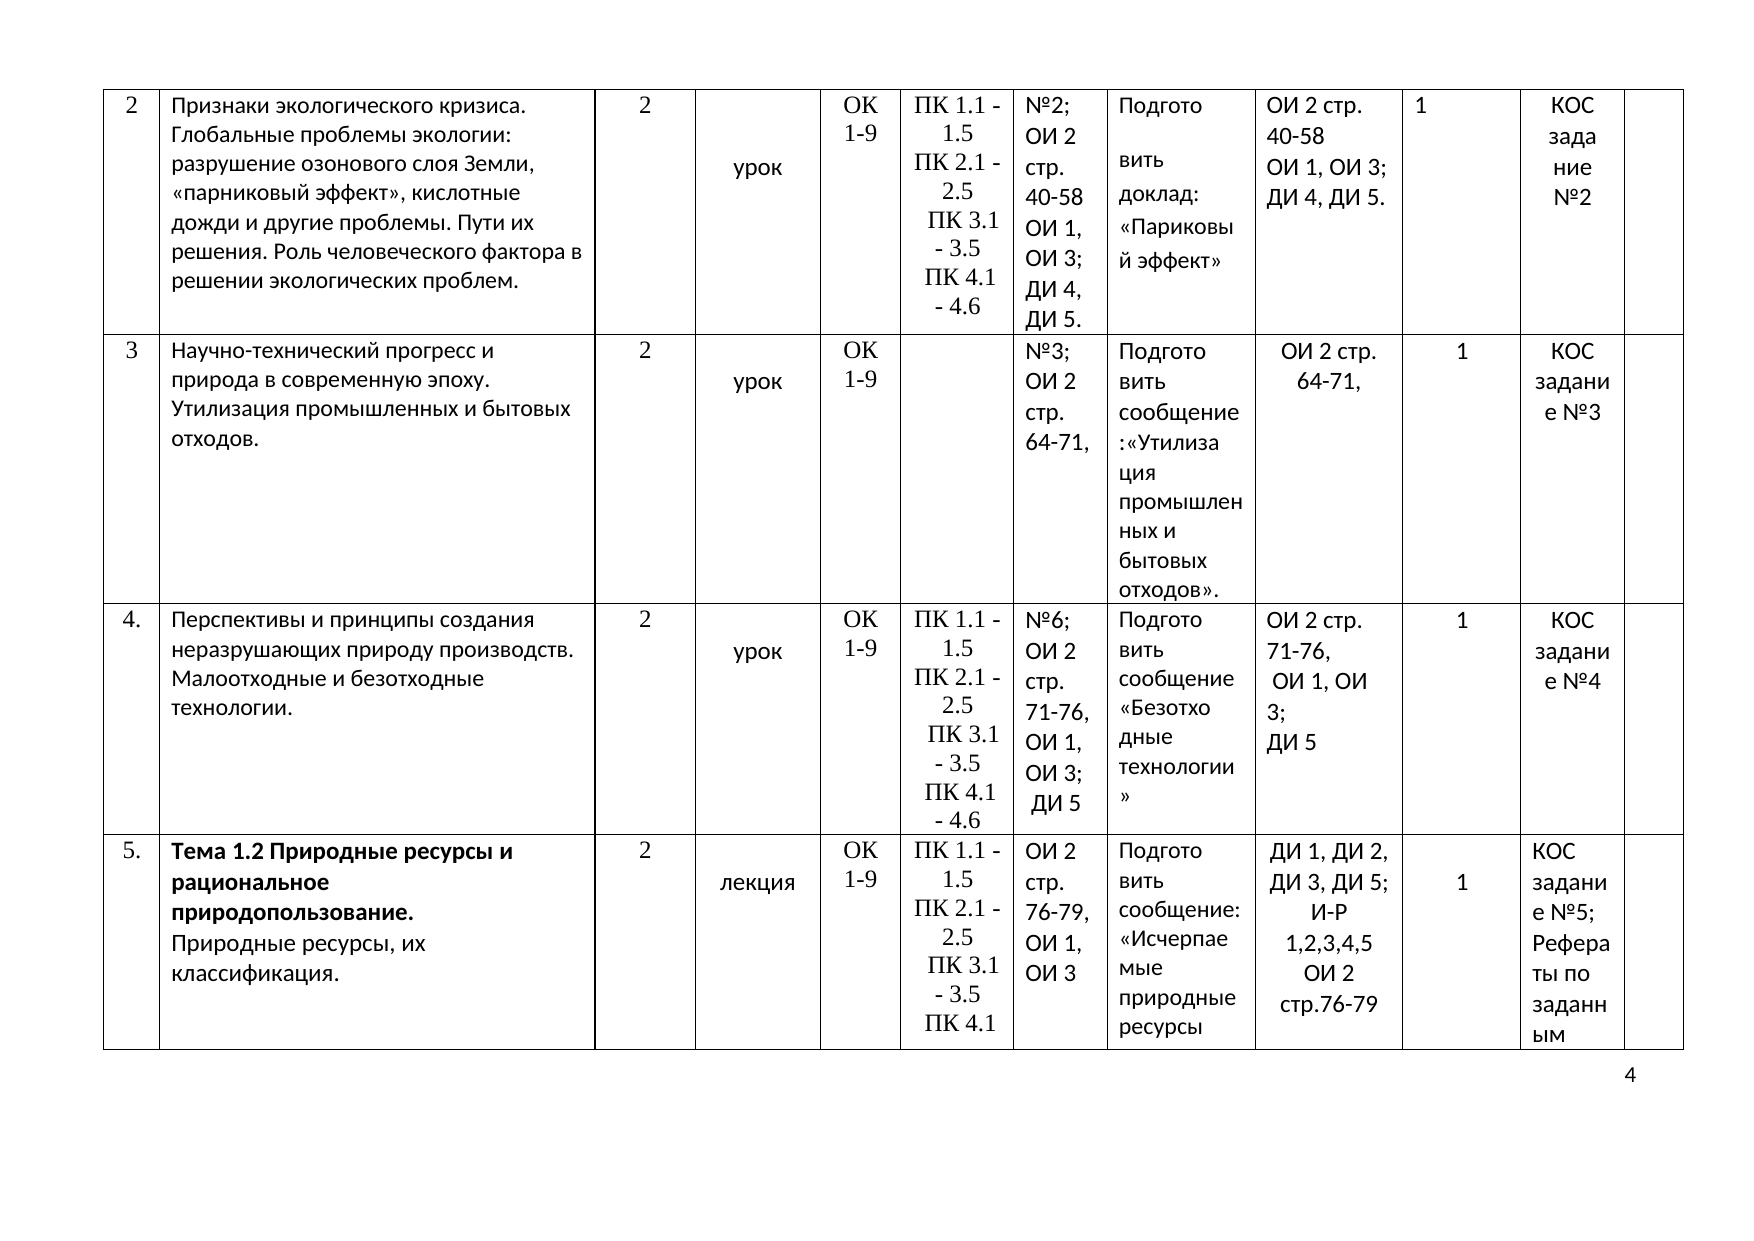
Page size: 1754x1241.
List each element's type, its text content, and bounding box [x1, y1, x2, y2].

table_cell Подгото вить сообщение:«Утилиза ция промышленных и бытовых отходов». [1108, 335, 1255, 603]
table_cell 2 [104, 90, 159, 334]
table_cell 2 [596, 835, 695, 1049]
table_cell 5. [104, 835, 159, 1049]
table_cell Признаки экологического кризиса. Глобальные проблемы экологии: разрушение озонового слоя Земли, «парниковый эффект», кислотные дожди и другие проблемы. Пути их решения. Роль человеческого фактора в решении экологических проблем. [160, 90, 594, 334]
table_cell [901, 90, 1013, 334]
table_cell 3 [104, 335, 159, 603]
table_cell ОИ 2 стр. 71-76, ОИ 1, ОИ 3; ДИ 5 [1256, 604, 1402, 834]
table_cell №6; ОИ 2 стр. 71-76, ОИ 1, ОИ 3; ДИ 5 [1014, 604, 1107, 834]
table_cell Научно-технический прогресс и природа в современную эпоху. Утилизация промышленных и бытовых отходов. [160, 335, 594, 603]
table_cell [1625, 604, 1683, 834]
table_cell ОИ 2 стр. 64-71, [1256, 335, 1402, 603]
table_cell 4. [104, 604, 159, 834]
table_cell Подгото вить сообщение«Безотхо дные технологии» [1108, 604, 1255, 834]
table_cell ОК 1-9 [821, 335, 900, 603]
table_cell урок [696, 604, 820, 834]
table_cell [1625, 90, 1683, 334]
table_cell Перспективы и принципы создания неразрушающих природу производств. Малоотходные и безотходные технологии. [160, 604, 594, 834]
table_cell [901, 335, 1013, 603]
table_cell ПК 1.1 - 1.5 ПК 2.1 - 2.5 ПК 3.1 - 3.5 ПК 4.1 - 4.6 [901, 604, 1013, 834]
table_cell 1 [1403, 335, 1520, 603]
table_cell ОК 1-9 [821, 90, 900, 334]
table_cell урок [696, 90, 820, 334]
table_cell ОИ 2 стр. 40-58 ОИ 1, ОИ 3; ДИ 4, ДИ 5. [1256, 90, 1402, 334]
table_cell КОС задание №4 [1521, 604, 1624, 834]
table_cell №2; ОИ 2 стр. 40-58 ОИ 1, ОИ 3; ДИ 4, ДИ 5. [1014, 90, 1107, 334]
table_cell урок [696, 335, 820, 603]
table_cell [1625, 335, 1683, 603]
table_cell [1108, 835, 1255, 1049]
table_cell ОК 1-9 [821, 835, 900, 1049]
table_cell КОС задание №3 [1521, 335, 1624, 603]
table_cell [1014, 835, 1107, 1049]
table_cell 2 [596, 604, 695, 834]
table_cell ОК 1-9 [821, 604, 900, 834]
table_cell лекция [696, 835, 820, 1049]
table_cell [1625, 835, 1683, 1049]
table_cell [1256, 835, 1402, 1049]
table_cell 1 [1403, 90, 1520, 334]
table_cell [1521, 835, 1624, 1049]
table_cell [160, 835, 594, 1049]
table_cell №3; ОИ 2 стр. 64-71, [1014, 335, 1107, 603]
table_cell 2 [596, 335, 695, 603]
table_cell 1 [1403, 835, 1520, 1049]
table_cell Подгото вить доклад: «Париковый эффект» [1108, 90, 1255, 334]
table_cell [901, 835, 1013, 1049]
table_cell 2 [596, 90, 695, 334]
table_cell 1 [1403, 604, 1520, 834]
table_cell КОС зада ние №2 [1521, 90, 1624, 334]
